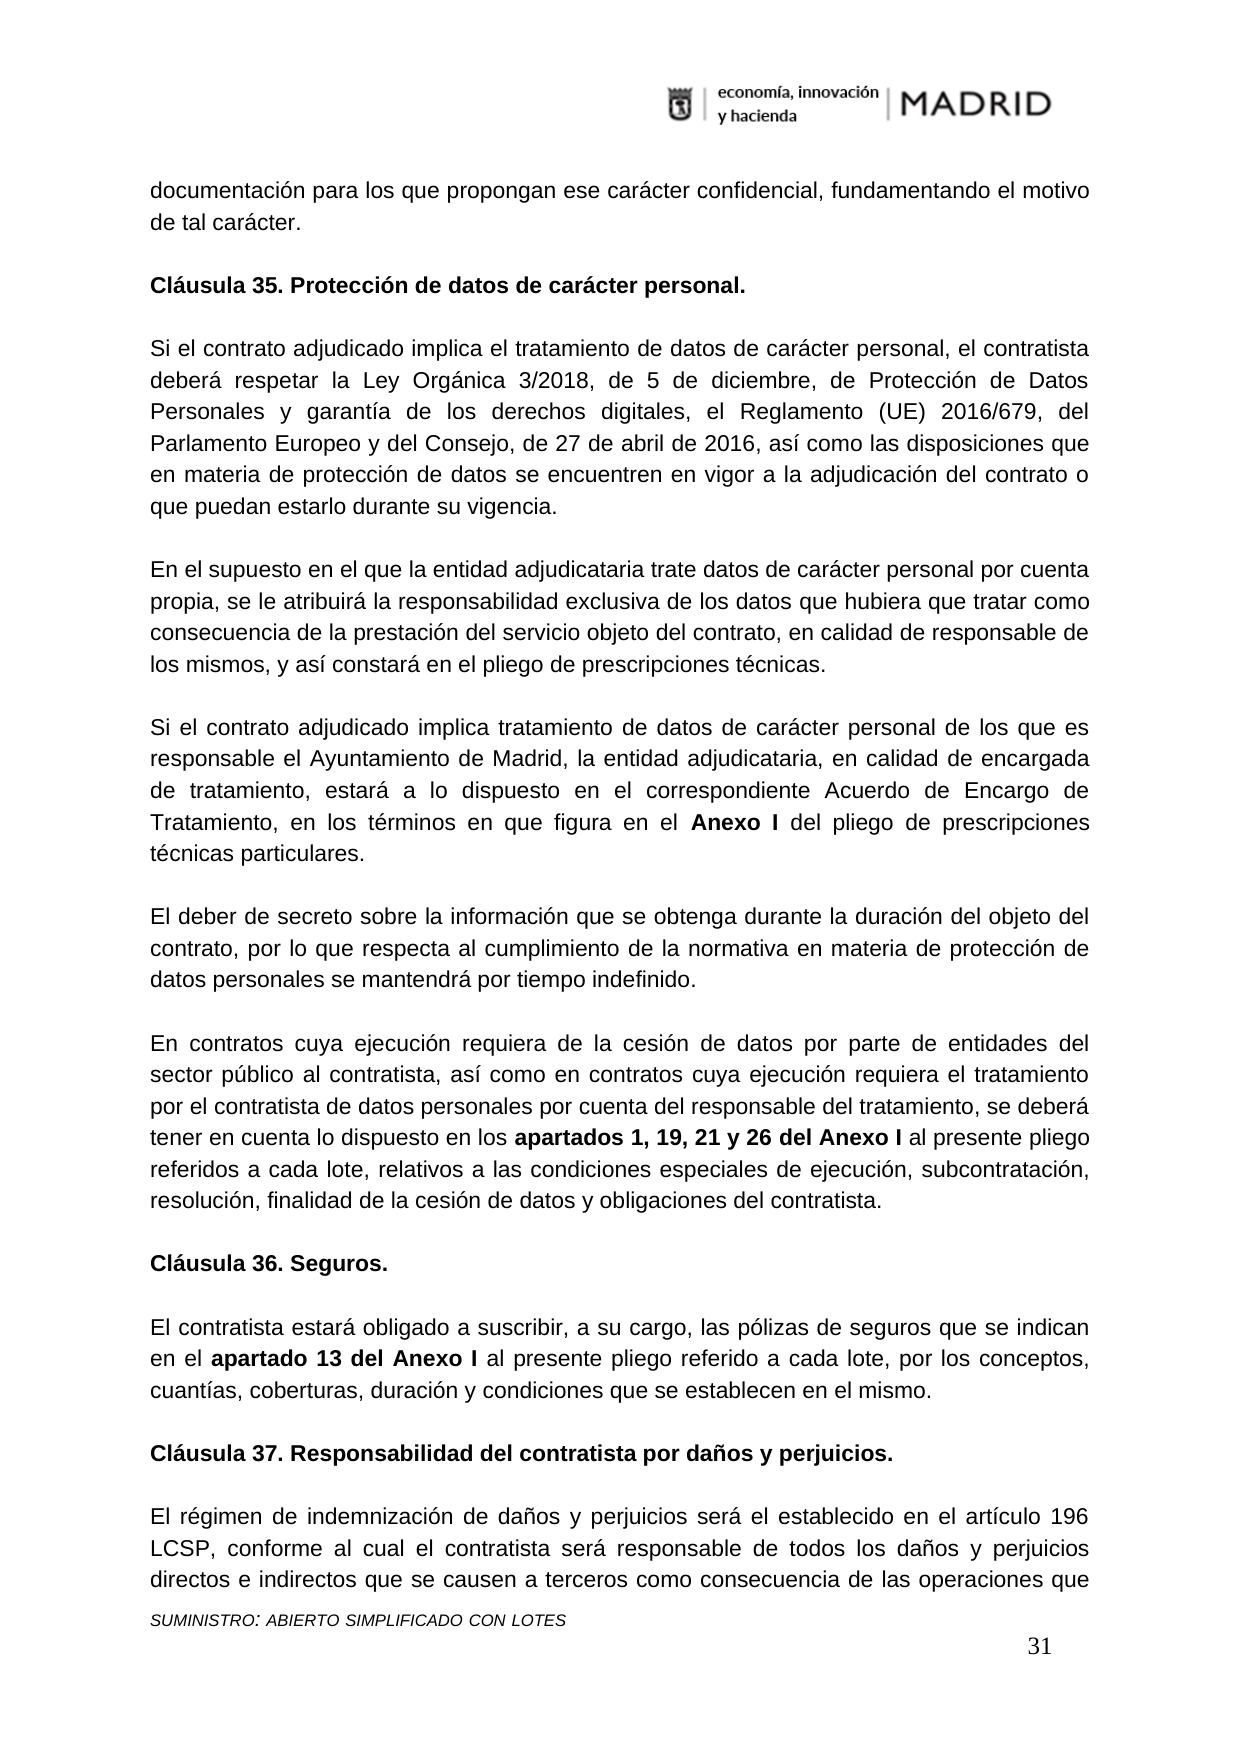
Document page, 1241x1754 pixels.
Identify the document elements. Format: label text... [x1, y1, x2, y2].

text Si el contrato adjudicado implica el tratamiento de datos de carácter personal, el contratista deberá respetar la Ley Orgánica 3/2018, de 5 de diciembre, de Protección de Datos Personales y garantía de los derechos digitales, el Reglamento (UE) 2016/679, del Parlamento Europeo y del Consejo, de 27 de abril de 2016, así como las disposiciones que en materia de protección de datos se encuentren en vigor a la adjudicación del contrato o que puedan estarlo durante su vigencia. [150, 335, 1090, 519]
subtitle Cláusula 35. Protección de datos de carácter personal. [150, 272, 1090, 298]
subtitle Cláusula 36. Seguros. [150, 1250, 1090, 1277]
text El deber de secreto sobre la información que se obtenga durante la duración del objeto del contrato, por lo que respecta al cumplimiento de la normativa en materia de protección de datos personales se mantendrá por tiempo indefinido. [150, 903, 1090, 993]
picture [647, 75, 1068, 142]
text Si el contrato adjudicado implica tratamiento de datos de carácter personal de los que es responsable el Ayuntamiento de Madrid, la entidad adjudicataria, en calidad de encargada de tratamiento, estará a lo dispuesto en el correspondiente Acuerdo de Encargo de Tratamiento, en los términos en que figura en el Anexo I del pliego de prescripciones técnicas particulares. [150, 714, 1090, 866]
subtitle Cláusula 37. Responsabilidad del contratista por daños y perjuicios. [150, 1440, 1090, 1466]
text En el supuesto en el que la entidad adjudicataria trate datos de carácter personal por cuenta propia, se le atribuirá la responsabilidad exclusiva de los datos que hubiera que tratar como consecuencia de la prestación del servicio objeto del contrato, en calidad de responsable de los mismos, y así constará en el pliego de prescripciones técnicas. [150, 556, 1090, 677]
text En contratos cuya ejecución requiera de la cesión de datos por parte de entidades del sector público al contratista, así como en contratos cuya ejecución requiera el tratamiento por el contratista de datos personales por cuenta del responsable del tratamiento, se deberá tener en cuenta lo dispuesto en los apartados 1, 19, 21 y 26 del Anexo I al presente pliego referidos a cada lote, relativos a las condiciones especiales de ejecución, subcontratación, resolución, finalidad de la cesión de datos y obligaciones del contratista. [150, 1029, 1090, 1214]
text El contratista estará obligado a suscribir, a su cargo, las pólizas de seguros que se indican en el apartado 13 del Anexo I al presente pliego referido a cada lote, por los conceptos, cuantías, coberturas, duración y condiciones que se establecen en el mismo. [150, 1313, 1090, 1403]
